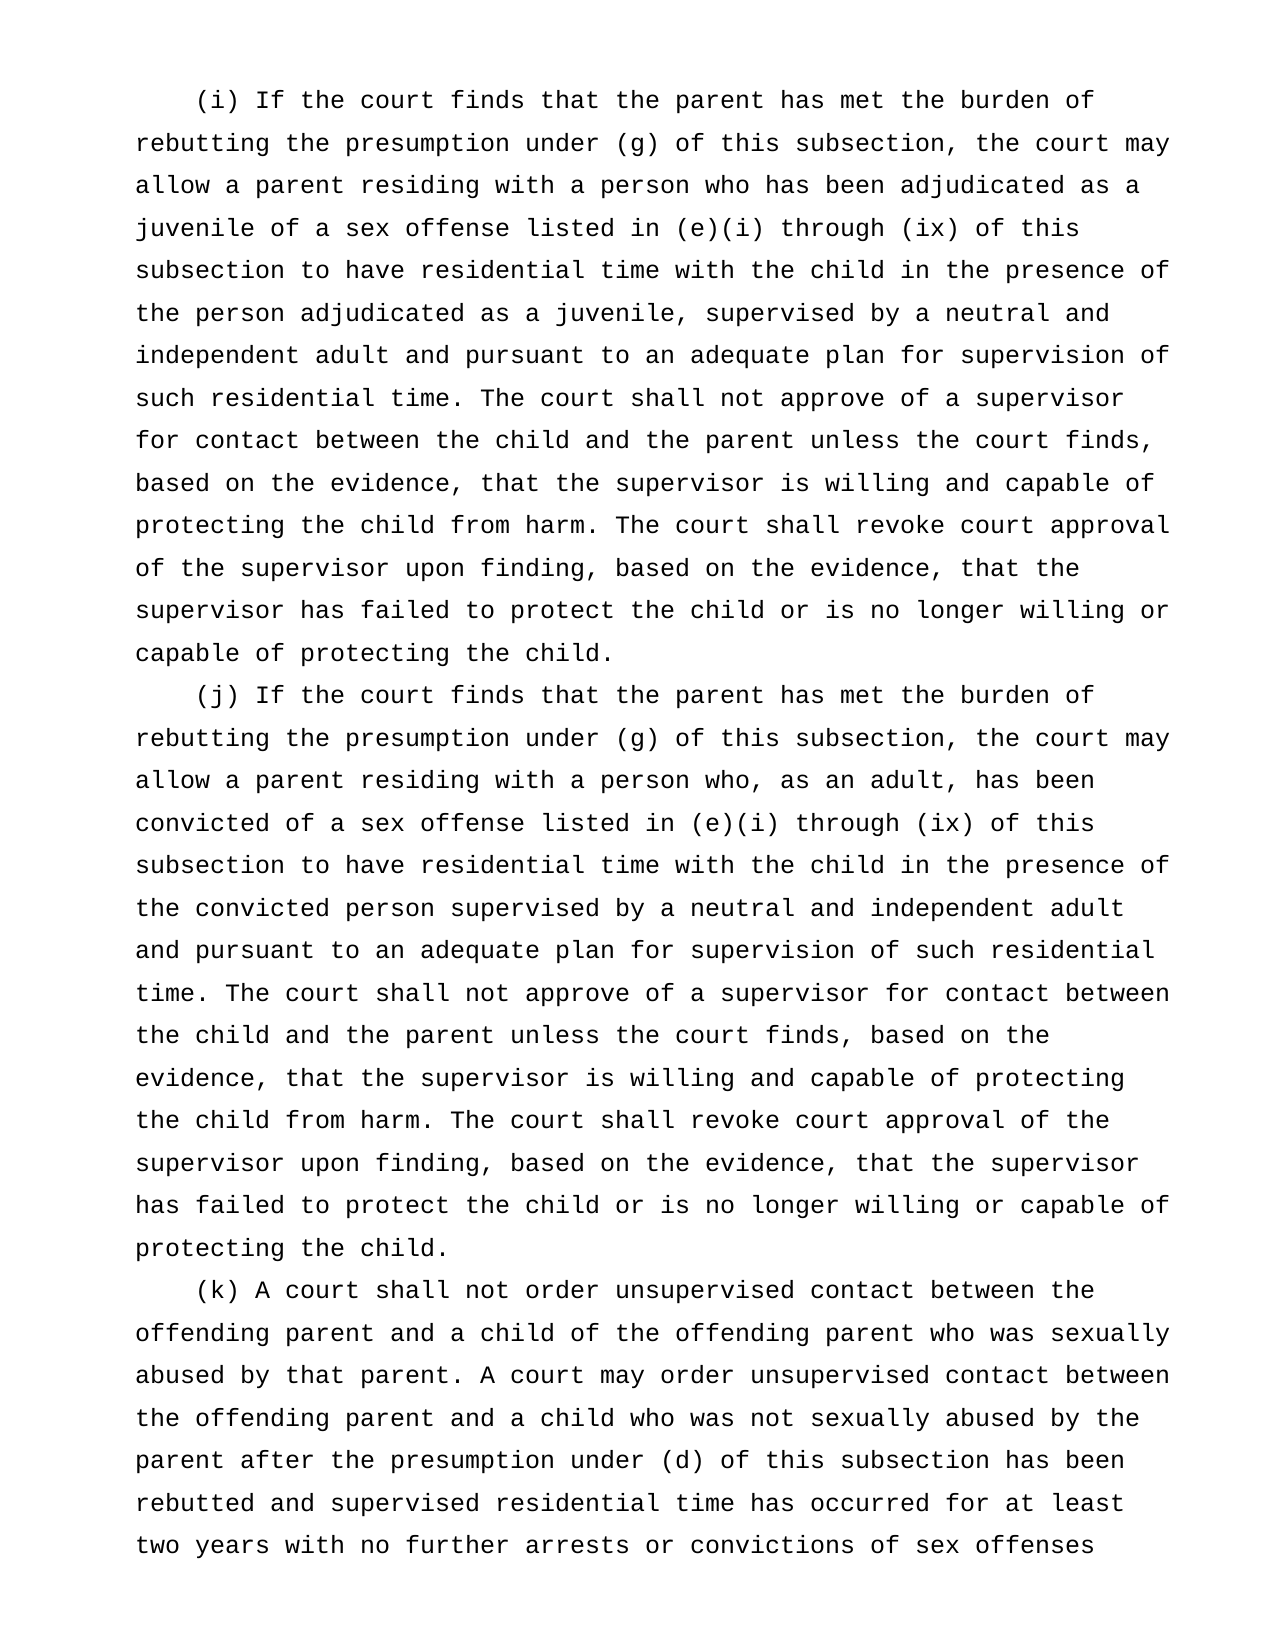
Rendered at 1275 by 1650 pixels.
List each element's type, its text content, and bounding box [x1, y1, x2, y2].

text (i) If the court finds that the parent has met the burden of rebutting the presumption under (g) of this subsection, the court may allow a parent residing with a person who has been adjudicated as a juvenile of a sex offense listed in (e)(i) through (ix) of this subsection to have residential time with the child in the presence of the person adjudicated as a juvenile, supervised by a neutral and independent adult and pursuant to an adequate plan for supervision of such residential time. The court shall not approve of a supervisor for contact between the child and the parent unless the court finds, based on the evidence, that the supervisor is willing and capable of protecting the child from harm. The court shall revoke court approval of the supervisor upon finding, based on the evidence, that the supervisor has failed to protect the child or is no longer willing or capable of protecting the child. [135, 75, 1170, 670]
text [135, 1265, 1170, 1562]
text (j) If the court finds that the parent has met the burden of rebutting the presumption under (g) of this subsection, the court may allow a parent residing with a person who, as an adult, has been convicted of a sex offense listed in (e)(i) through (ix) of this subsection to have residential time with the child in the presence of the convicted person supervised by a neutral and independent adult and pursuant to an adequate plan for supervision of such residential time. The court shall not approve of a supervisor for contact between the child and the parent unless the court finds, based on the evidence, that the supervisor is willing and capable of protecting the child from harm. The court shall revoke court approval of the supervisor upon finding, based on the evidence, that the supervisor has failed to protect the child or is no longer willing or capable of protecting the child. [135, 670, 1170, 1265]
